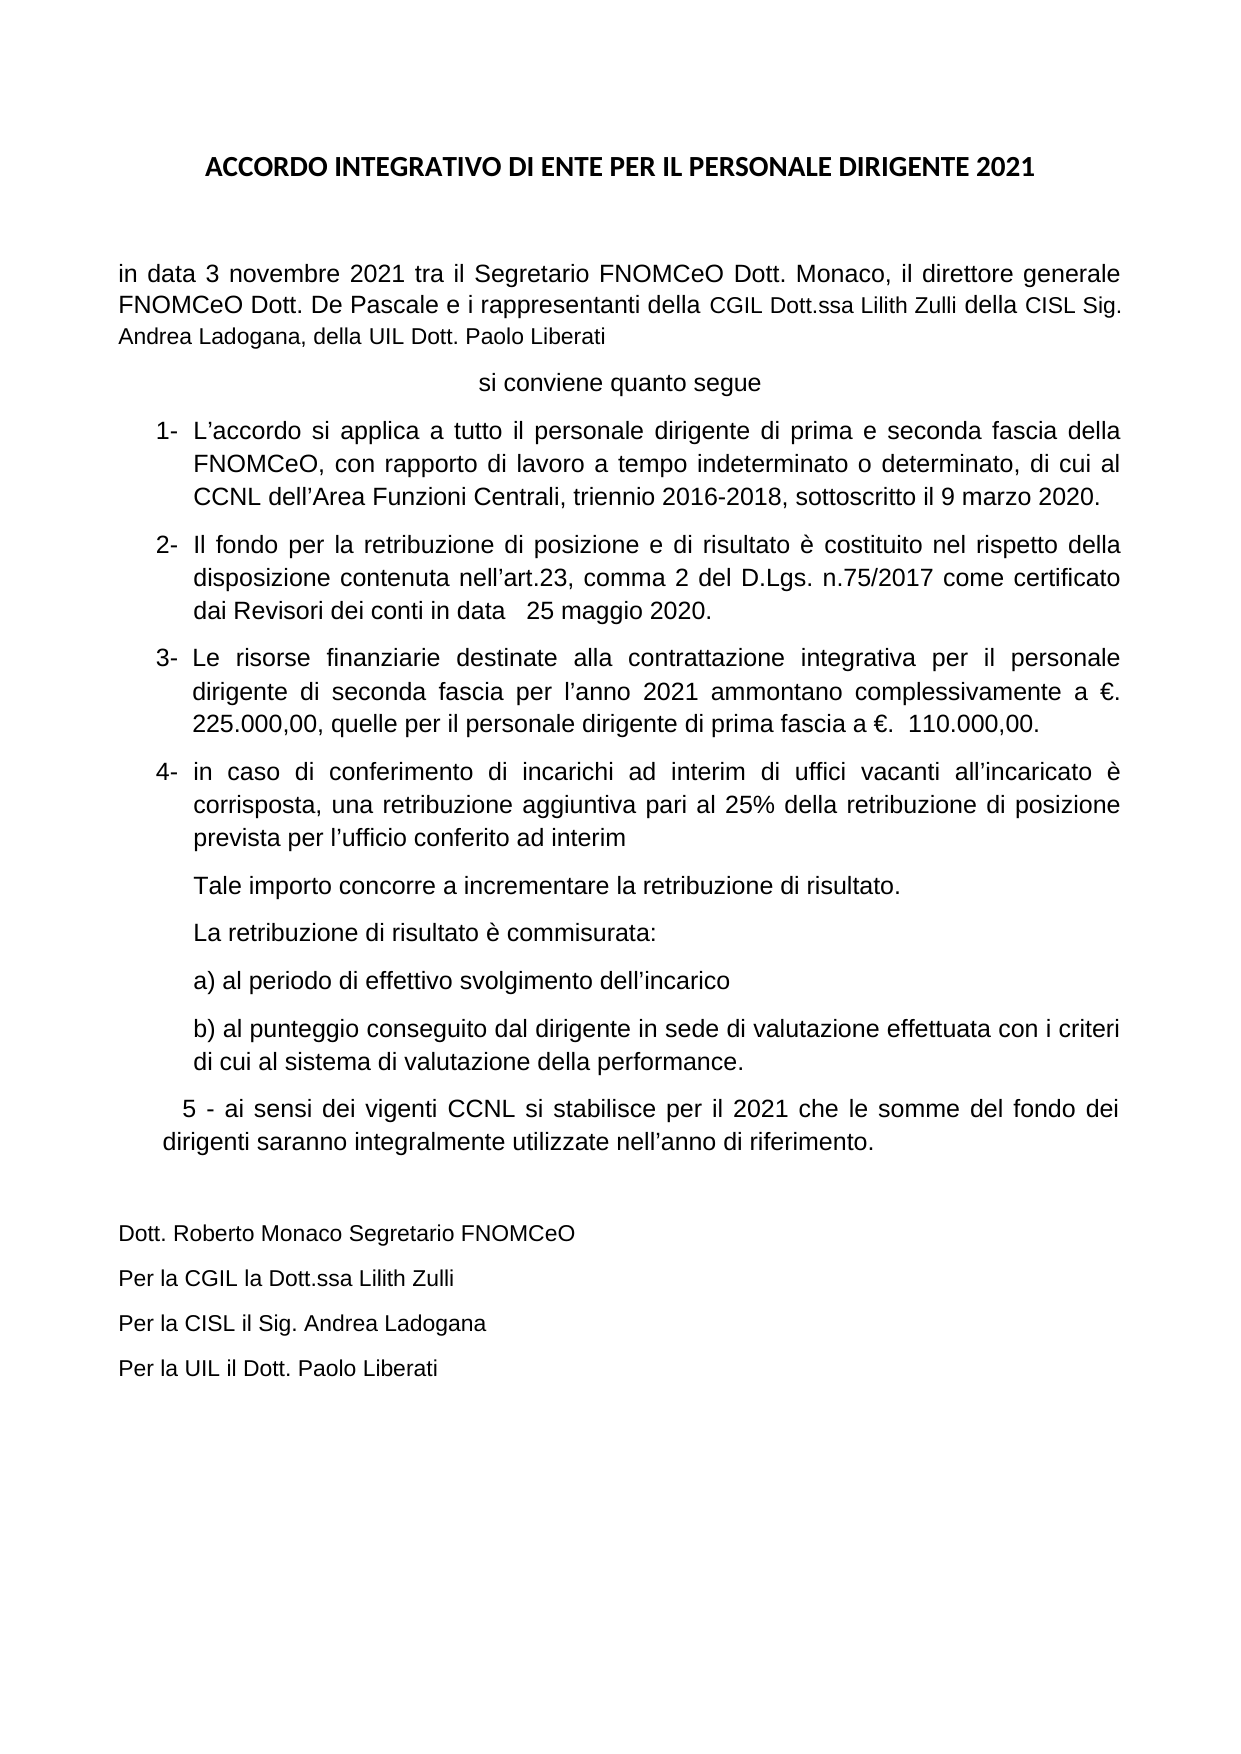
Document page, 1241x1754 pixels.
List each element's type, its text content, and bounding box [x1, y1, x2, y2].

text in data 3 novembre 2021 tra il Segretario FNOMCeO Dott. Monaco, il direttore generale FNOMCeO Dott. De Pascale e i rappresentanti della CGIL Dott.ssa Lilith Zulli della CISL Sig. Andrea Ladogana, della UIL Dott. Paolo Liberati [118, 259, 1122, 349]
text La retribuzione di risultato è commisurata: [193, 918, 1122, 947]
text Per la CGIL la Dott.ssa Lilith Zulli [118, 1265, 1122, 1291]
text a) al periodo di effettivo svolgimento dell’incarico [193, 966, 1122, 995]
text Per la UIL il Dott. Paolo Liberati [118, 1355, 1122, 1382]
text 5 - ai sensi dei vigenti CCNL si stabilisce per il 2021 che le somme del fondo dei dirigenti saranno integralmente utilizzate nell’anno di riferimento. [162, 1094, 1122, 1156]
text Tale importo concorre a incrementare la retribuzione di risultato. [193, 871, 1122, 899]
list L’accordo si applica a tutto il personale dirigente di prima e seconda fascia della FNOMCeO, con rapporto di lavoro a tempo indeterminato o determinato, di cui al CCNL dell’Area Funzioni Centrali, triennio 2016-2018, sottoscritto il 9 marzo 2020. [156, 416, 1122, 511]
list in caso di conferimento di incarichi ad interim di uffici vacanti all’incaricato è corrisposta, una retribuzione aggiuntiva pari al 25% della retribuzione di posizione prevista per l’ufficio conferito ad interim [156, 757, 1122, 852]
text si conviene quanto segue [118, 368, 1122, 397]
text Dott. Roberto Monaco Segretario FNOMCeO [118, 1220, 1122, 1246]
list Le risorse finanziarie destinate alla contrattazione integrativa per il personale dirigente di seconda fascia per l’anno 2021 ammontano complessivamente a €. 225.000,00, quelle per il personale dirigente di prima fascia a €. 110.000,00. [156, 643, 1122, 738]
text Per la CISL il Sig. Andrea Ladogana [118, 1310, 1122, 1336]
text b) al punteggio conseguito dal dirigente in sede di valutazione effettuata con i criteri di cui al sistema di valutazione della performance. [193, 1013, 1122, 1075]
text ACCORDO INTEGRATIVO DI ENTE PER IL PERSONALE DIRIGENTE 2021 [118, 148, 1122, 183]
list Il fondo per la retribuzione di posizione e di risultato è costituito nel rispetto della disposizione contenuta nell’art.23, comma 2 del D.Lgs. n.75/2017 come certificato dai Revisori dei conti in data 25 maggio 2020. [156, 530, 1122, 624]
